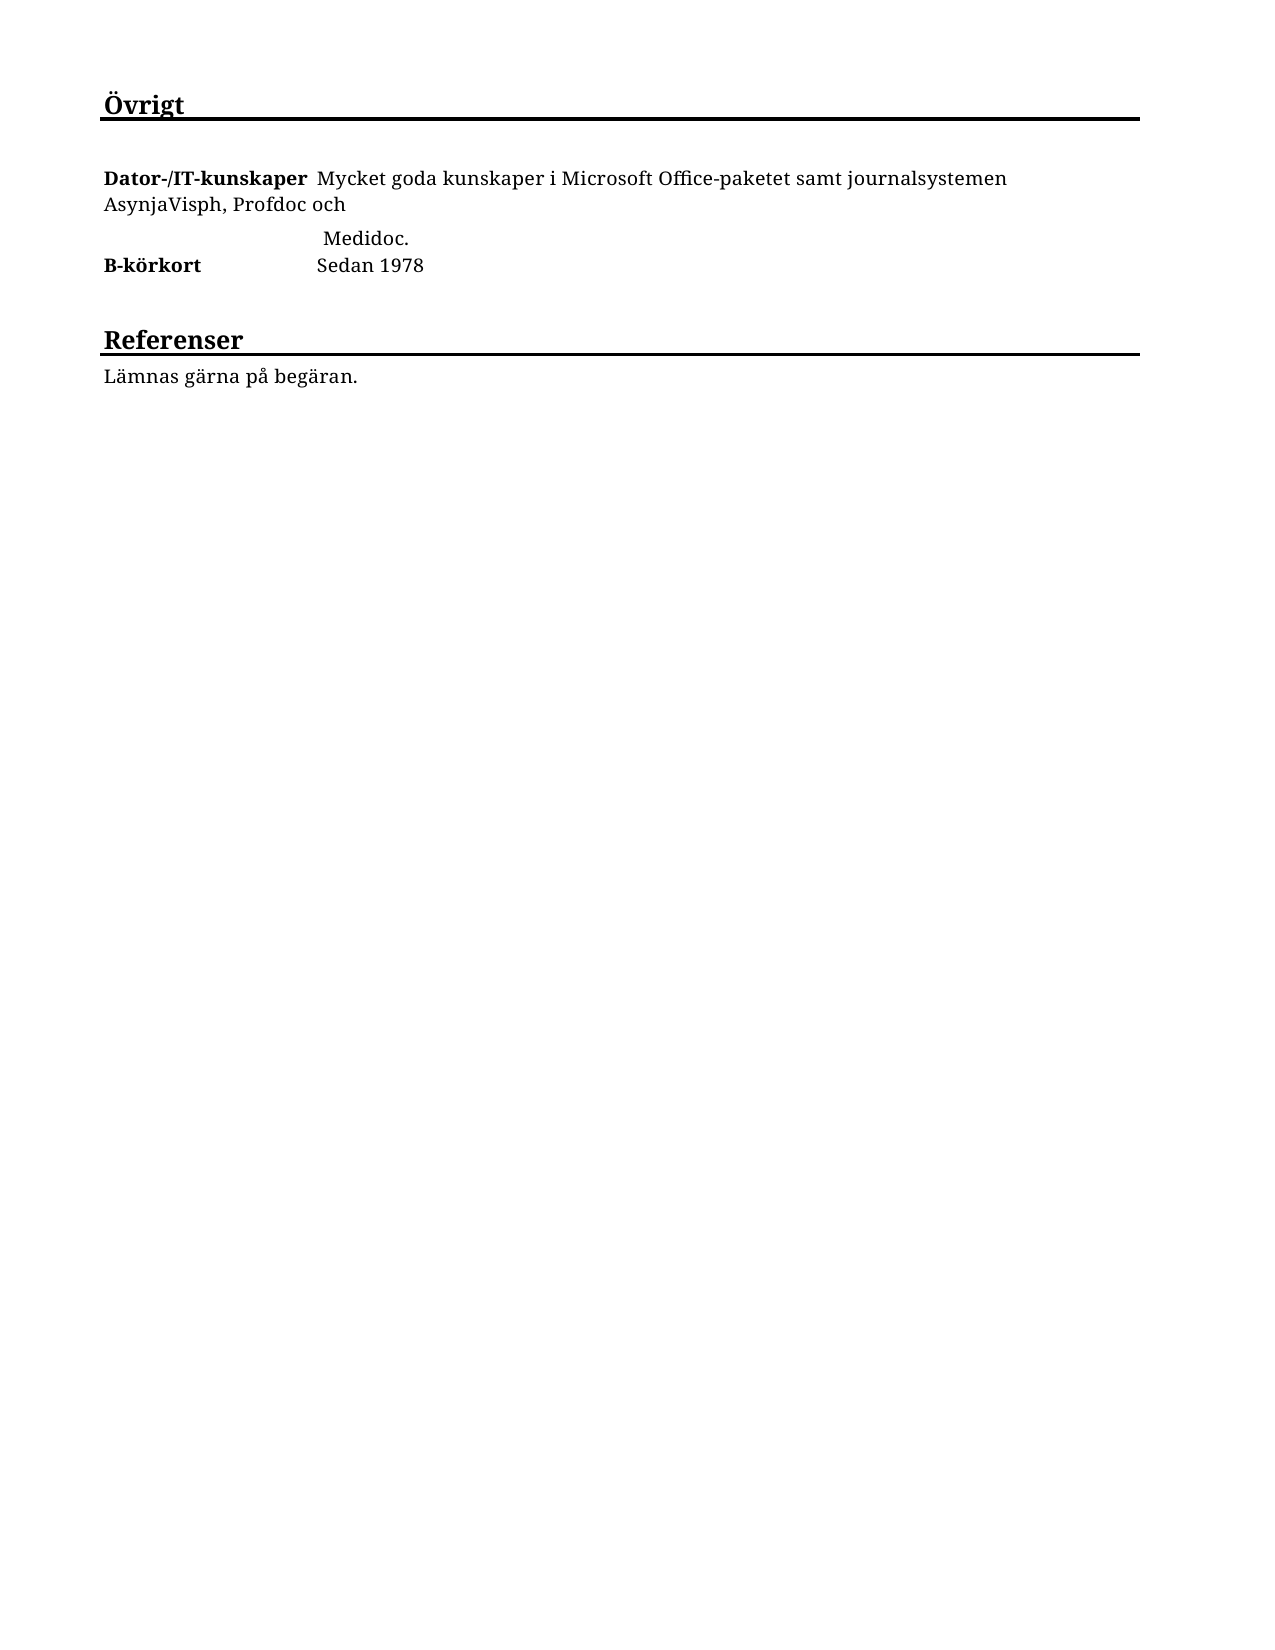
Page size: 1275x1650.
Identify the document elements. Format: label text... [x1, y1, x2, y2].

subtitle Referenser [103, 323, 1119, 357]
subtitle Medidoc. [103, 226, 1119, 251]
text Lämnas gärna på begäran. [103, 363, 1119, 389]
text B-körkort Sedan 1978 [103, 252, 1119, 278]
subtitle Övrigt [103, 87, 1119, 122]
subtitle Dator-/IT-kunskaper Mycket goda kunskaper i Microsoft Office-paketet samt journalsystemen AsynjaVisph, Profdoc och [103, 165, 1119, 216]
